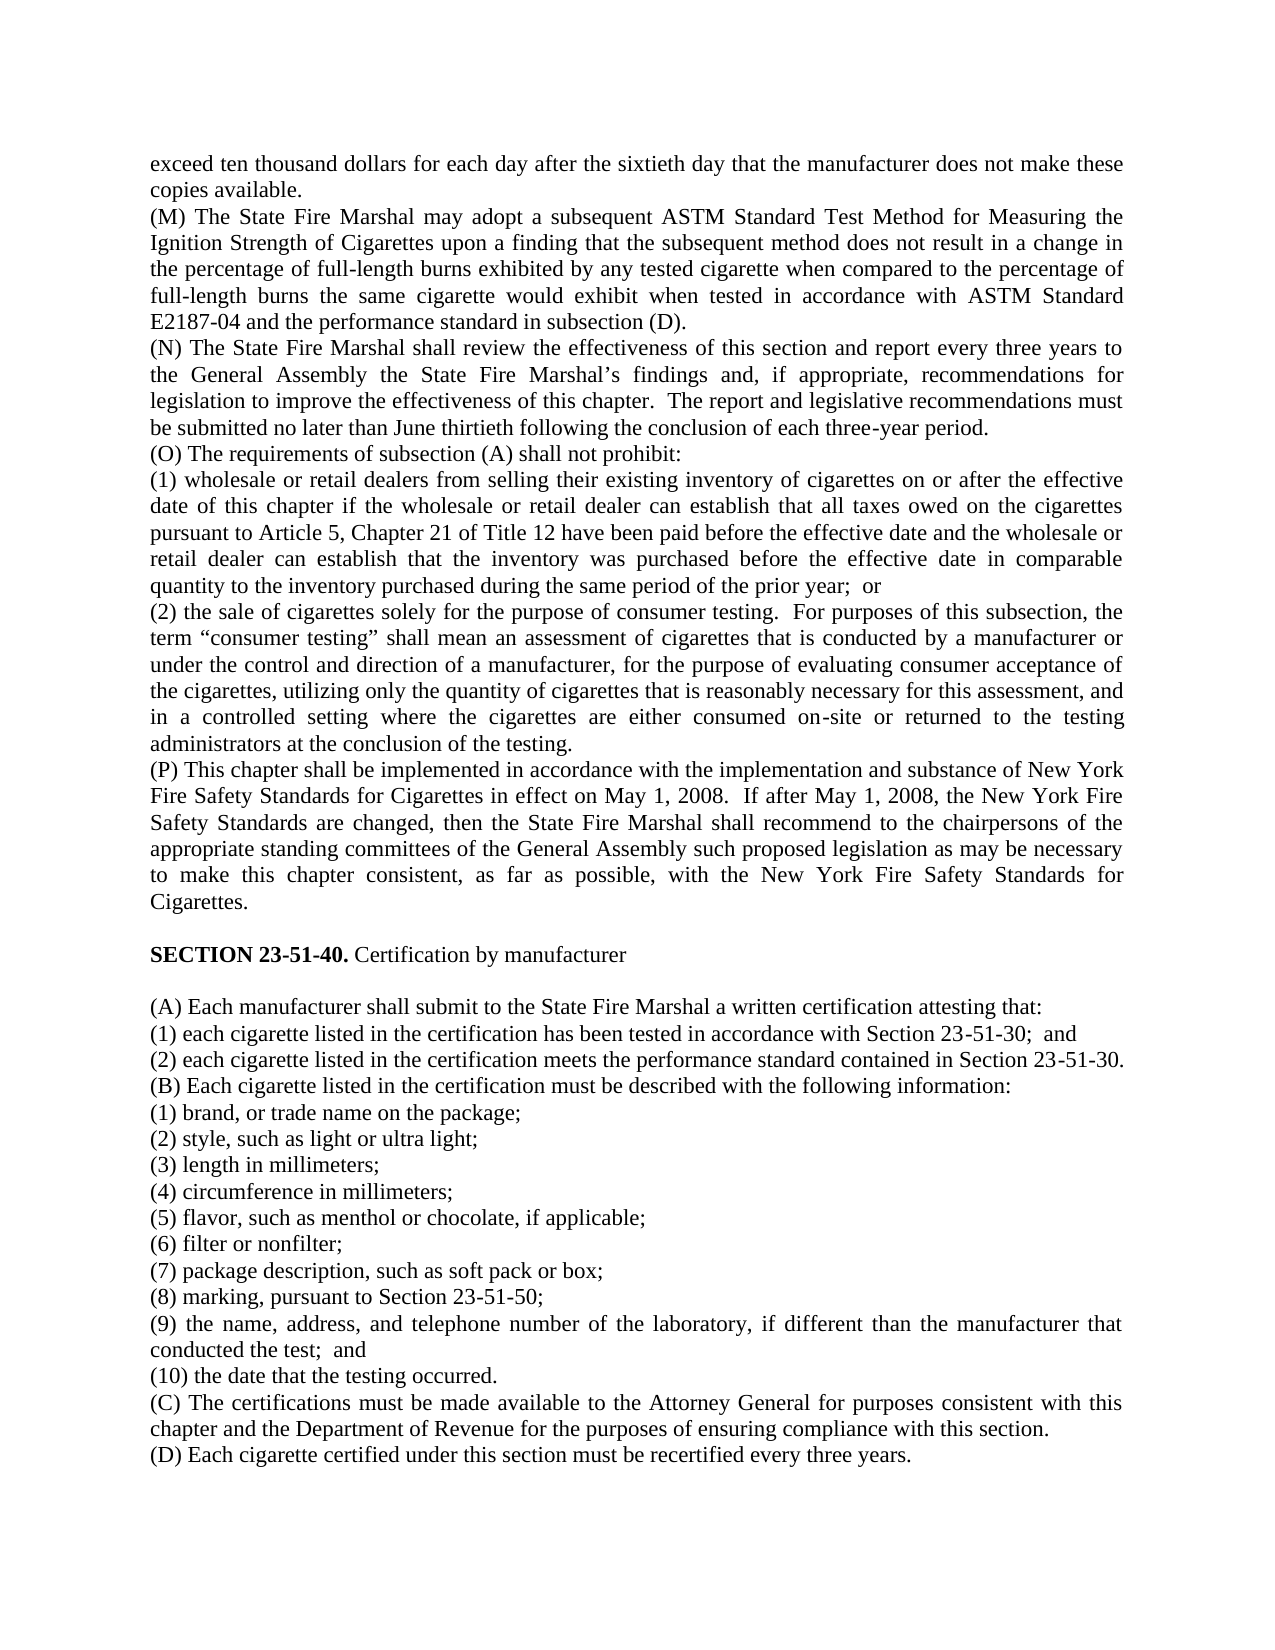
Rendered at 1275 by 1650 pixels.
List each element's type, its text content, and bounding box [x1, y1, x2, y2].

text (2) the sale of cigarettes solely for the purpose of consumer testing. For purposes of this subsection, the term “consumer testing” shall mean an assessment of cigarettes that is conducted by a manufacturer or under the control and direction of a manufacturer, for the purpose of evaluating consumer acceptance of the cigarettes, utilizing only the quantity of cigarettes that is reasonably necessary for this assessment, and in a controlled setting where the cigarettes are either consumed on-site or returned to the testing administrators at the conclusion of the testing. [150, 598, 1125, 756]
text (1) each cigarette listed in the certification has been tested in accordance with Section 23-51-30; and [150, 1020, 1125, 1046]
text (M) The State Fire Marshal may adopt a subsequent ASTM Standard Test Method for Measuring the Ignition Strength of Cigarettes upon a finding that the subsequent method does not result in a change in the percentage of full-length burns exhibited by any tested cigarette when compared to the percentage of full-length burns the same cigarette would exhibit when tested in accordance with ASTM Standard E2187-04 and the performance standard in subsection (D). [150, 203, 1125, 334]
text (D) Each cigarette certified under this section must be recertified every three years. [150, 1441, 1125, 1468]
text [150, 150, 1125, 203]
text (C) The certifications must be made available to the Attorney General for purposes consistent with this chapter and the Department of Revenue for the purposes of ensuring compliance with this section. [150, 1389, 1125, 1441]
text (P) This chapter shall be implemented in accordance with the implementation and substance of New York Fire Safety Standards for Cigarettes in effect on May 1, 2008. If after May 1, 2008, the New York Fire Safety Standards are changed, then the State Fire Marshal shall recommend to the chairpersons of the appropriate standing committees of the General Assembly such proposed legislation as may be necessary to make this chapter consistent, as far as possible, with the New York Fire Safety Standards for Cigarettes. [150, 756, 1125, 914]
text (N) The State Fire Marshal shall review the effectiveness of this section and report every three years to the General Assembly the State Fire Marshal’s findings and, if appropriate, recommendations for legislation to improve the effectiveness of this chapter. The report and legislative recommendations must be submitted no later than June thirtieth following the conclusion of each three-year period. [150, 334, 1125, 440]
text (A) Each manufacturer shall submit to the State Fire Marshal a written certification attesting that: [150, 993, 1125, 1020]
text SECTION 23-51-40. Certification by manufacturer [150, 941, 1125, 967]
text (2) each cigarette listed in the certification meets the performance standard contained in Section 23-51-30. [150, 1046, 1125, 1072]
text (3) length in millimeters; [150, 1151, 1125, 1178]
text (8) marking, pursuant to Section 23-51-50; [150, 1283, 1125, 1309]
text (O) The requirements of subsection (A) shall not prohibit: [150, 440, 1125, 466]
text (5) flavor, such as menthol or chocolate, if applicable; [150, 1204, 1125, 1231]
text (10) the date that the testing occurred. [150, 1362, 1125, 1389]
text (B) Each cigarette listed in the certification must be described with the following information: [150, 1072, 1125, 1099]
text (6) filter or nonfilter; [150, 1231, 1125, 1257]
text (7) package description, such as soft pack or box; [150, 1257, 1125, 1283]
text (1) wholesale or retail dealers from selling their existing inventory of cigarettes on or after the effective date of this chapter if the wholesale or retail dealer can establish that all taxes owed on the cigarettes pursuant to Article 5, Chapter 21 of Title 12 have been paid before the effective date and the wholesale or retail dealer can establish that the inventory was purchased before the effective date in comparable quantity to the inventory purchased during the same period of the prior year; or [150, 466, 1125, 598]
text (1) brand, or trade name on the package; [150, 1099, 1125, 1125]
text (2) style, such as light or ultra light; [150, 1125, 1125, 1151]
text (9) the name, address, and telephone number of the laboratory, if different than the manufacturer that conducted the test; and [150, 1309, 1125, 1362]
text (4) circumference in millimeters; [150, 1178, 1125, 1204]
